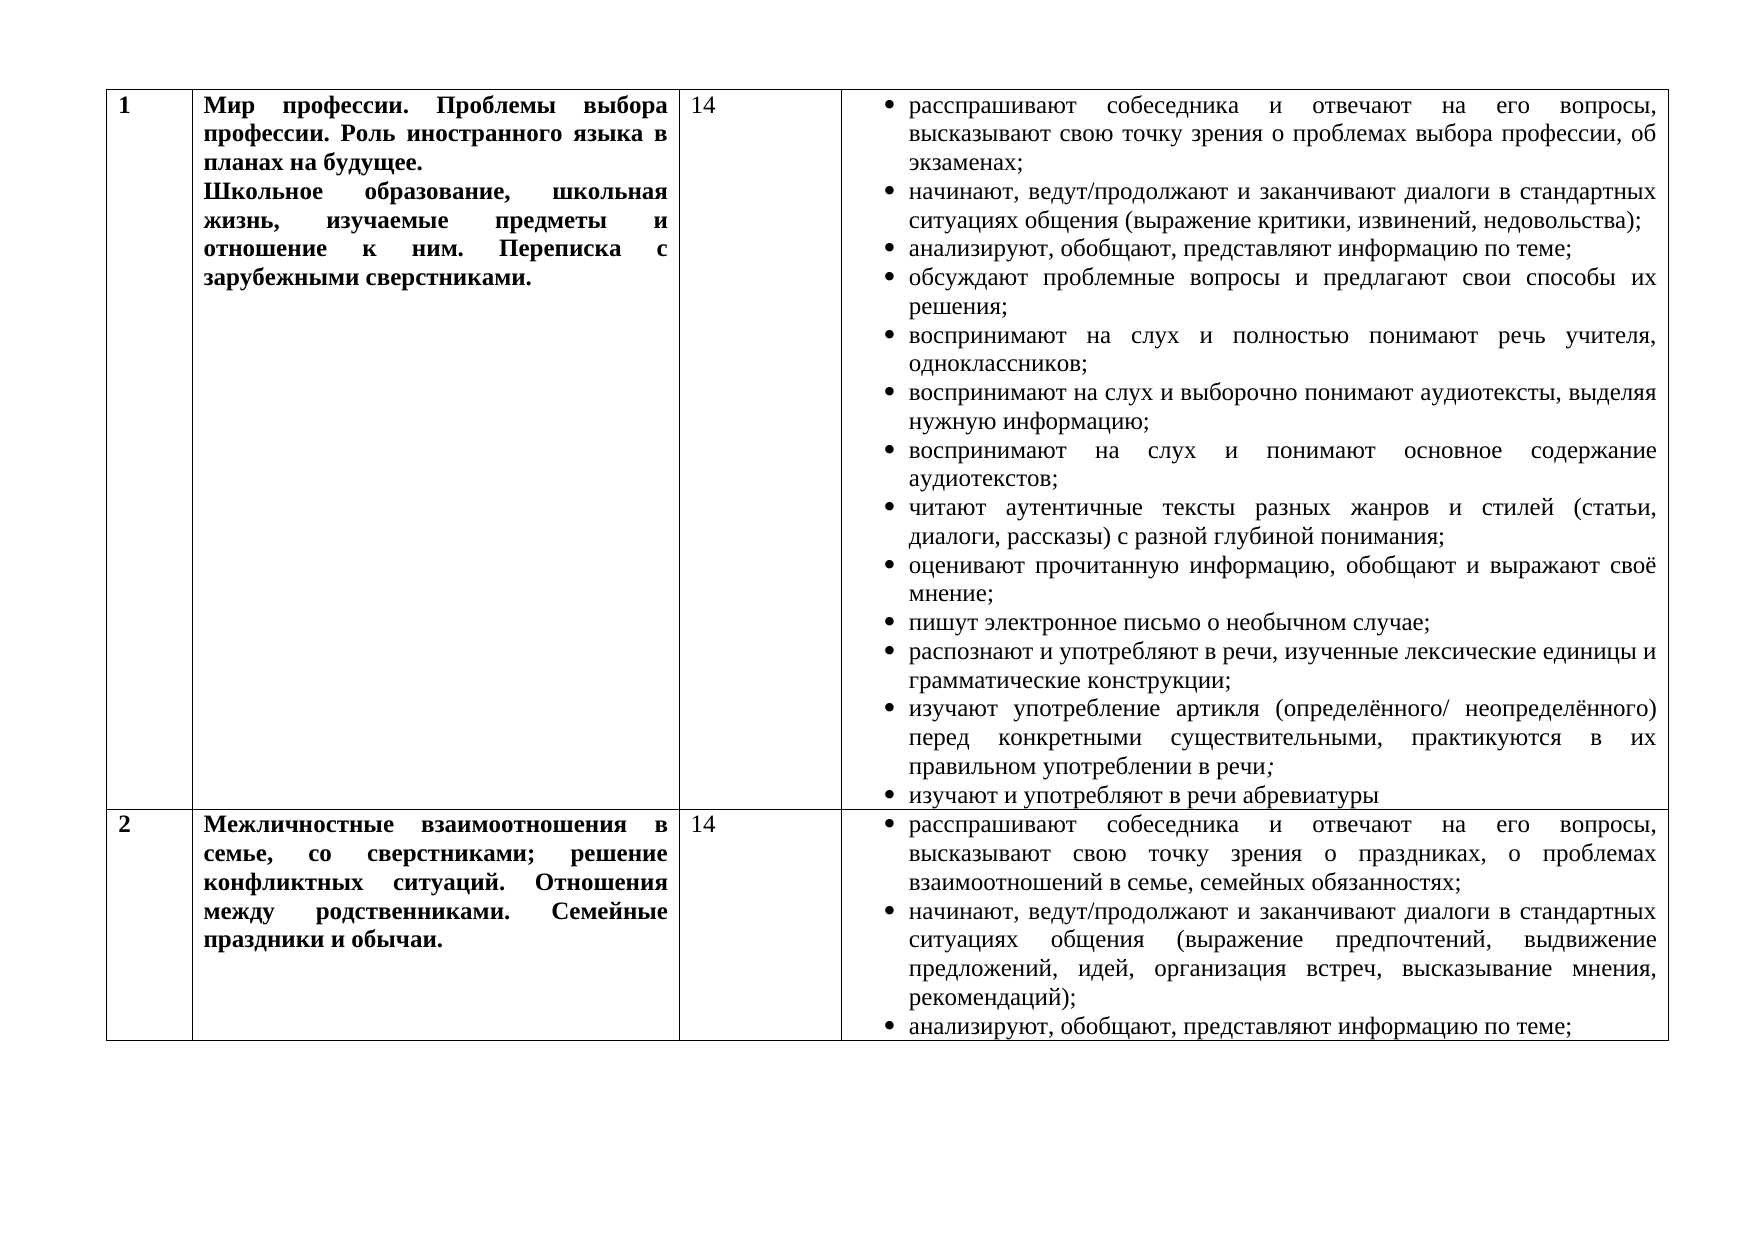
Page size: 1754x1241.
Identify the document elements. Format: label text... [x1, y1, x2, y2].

table_cell 1 [107, 90, 192, 808]
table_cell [193, 810, 679, 1039]
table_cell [842, 810, 1668, 1039]
table_cell 14 [680, 90, 841, 808]
table_cell 2 [107, 810, 192, 1039]
table_cell Мир профессии. Проблемы выбора профессии. Роль иностранного языка в планах на будущее. Школьное образование, школьная жизнь, изучаемые предметы и отношение к ним. Переписка с зарубежными сверстниками. [193, 90, 679, 808]
table_cell расспрашивают собеседника и отвечают на его вопросы, высказывают свою точку зрения о проблемах выбора профессии, об экзаменах; начинают, ведут/продолжают и заканчивают диалоги в стандартных ситуациях общения (выражение критики, извинений, недовольства); анализируют, обобщают, представляют информацию по теме; обсуждают проблемные вопросы и предлагают свои способы их решения; воспринимают на слух и полностью понимают речь учителя, одноклассников; воспринимают на слух и выборочно понимают аудиотексты, выделяя нужную информацию; воспринимают на слух и понимают основное содержание аудиотекстов; читают аутентичные тексты разных жанров и стилей (статьи, диалоги, рассказы) с разной глубиной понимания; оценивают прочитанную информацию, обобщают и выражают своё мнение; пишут электронное письмо о необычном случае; распознают и употребляют в речи, изученные лексические единицы и грамматические конструкции; изучают употребление артикля (определённого/ неопределённого) перед конкретными существительными, практикуются в их правильном употреблении в речи; изучают и употребляют в речи абревиатуры [842, 90, 1668, 808]
table_cell 14 [680, 810, 841, 1039]
